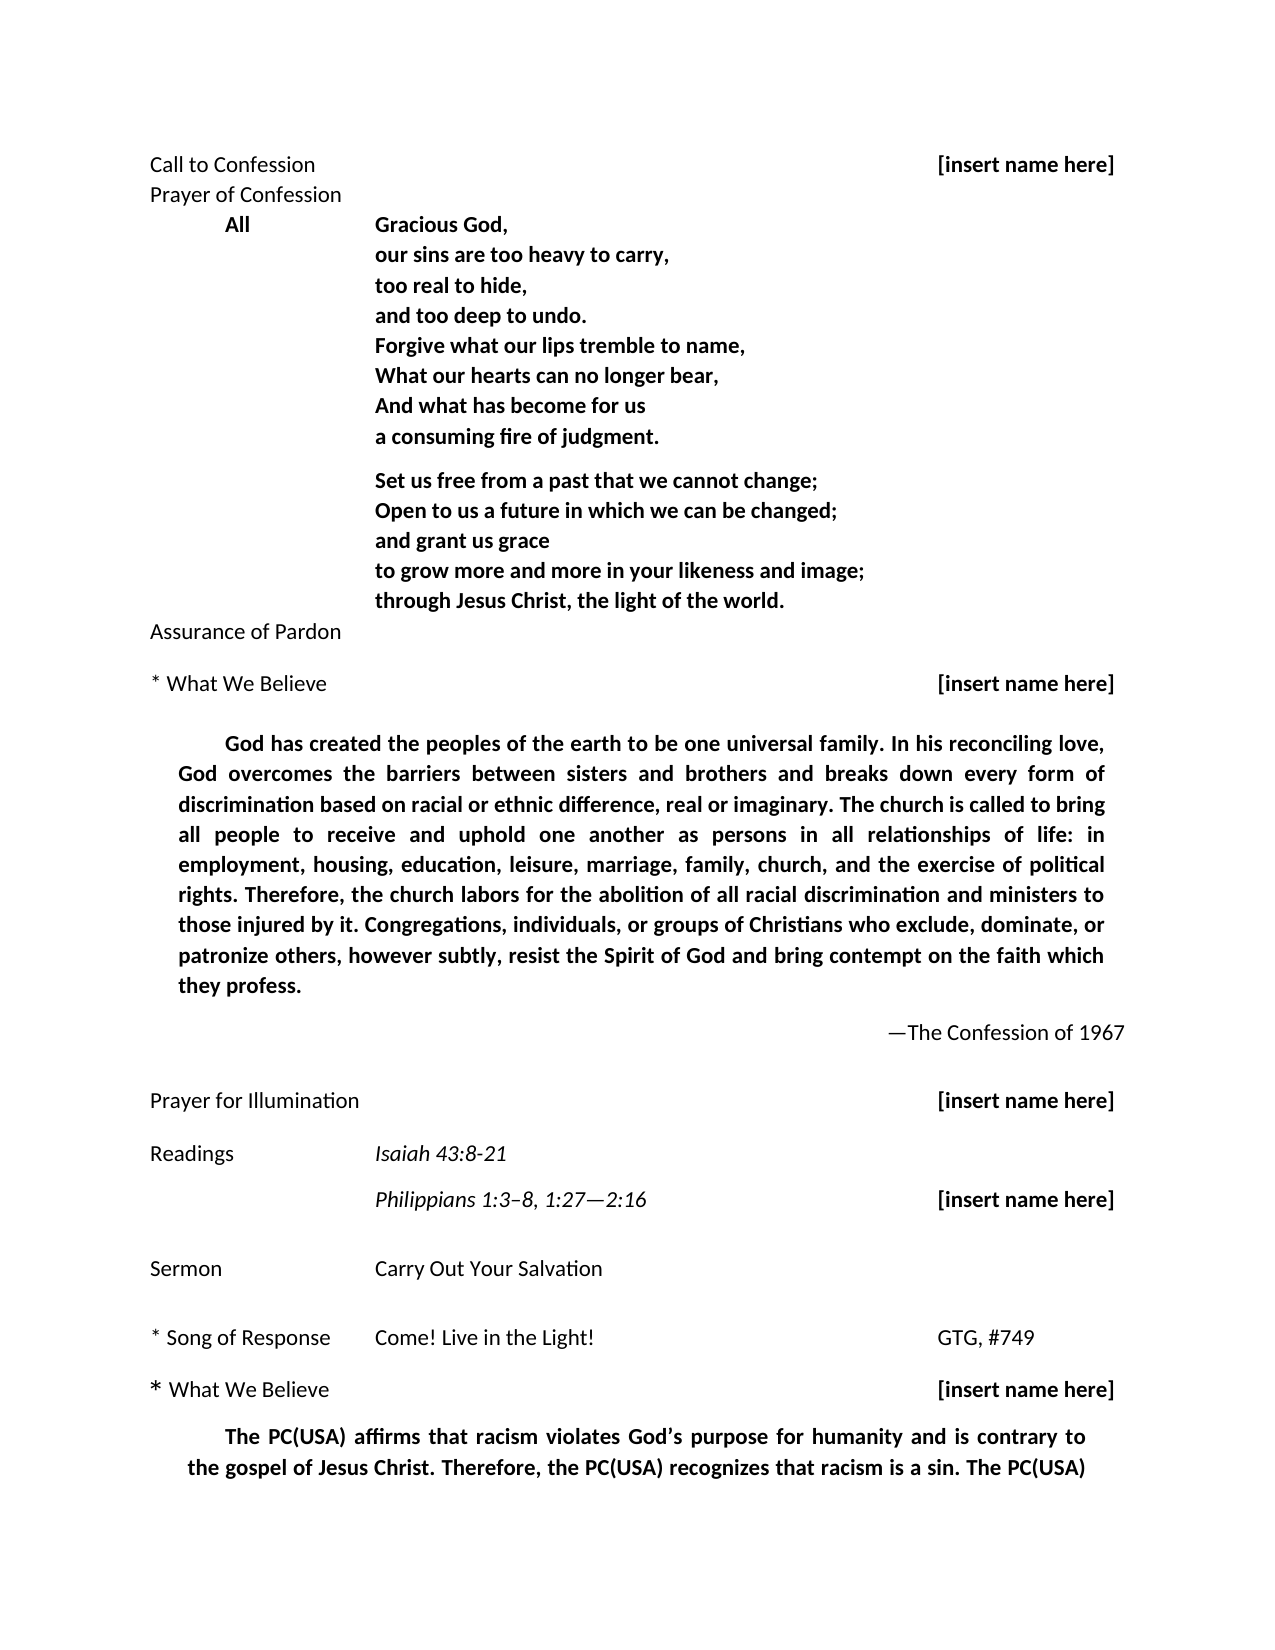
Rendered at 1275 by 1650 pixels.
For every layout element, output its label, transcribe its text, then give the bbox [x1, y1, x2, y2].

text * What We Believe [insert name here] [150, 669, 1125, 697]
text Call to Confession [insert name here] [150, 150, 1125, 178]
text to grow more and more in your likeness and image; [225, 556, 1125, 584]
text our sins are too heavy to carry, [225, 241, 1125, 269]
text Open to us a future in which we can be changed; [225, 496, 1125, 524]
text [187, 1422, 1087, 1481]
text Forgive what our lips tremble to name, [225, 331, 1125, 359]
text Prayer for Illumination [insert name here] [150, 1087, 1125, 1114]
text * What We Believe [insert name here] [150, 1375, 1125, 1403]
text —The Confession of 1967 [244, 1018, 1125, 1046]
text God has created the peoples of the earth to be one universal family. In his reconciling love, God overcomes the barriers between sisters and brothers and breaks down every form of discrimination based on racial or ethnic difference, real or imaginary. The church is called to bring all people to receive and uphold one another as persons in all relationships of life: in employment, housing, education, leisure, marriage, family, church, and the exercise of political rights. Therefore, the church labors for the abolition of all racial discrimination and ministers to those injured by it. Congregations, individuals, or groups of Christians who exclude, dominate, or patronize others, however subtly, resist the Spirit of God and bring contempt on the faith which they profess. [178, 729, 1106, 999]
text Sermon Carry Out Your Salvation [150, 1254, 1125, 1282]
text * Song of Response Come! Live in the Light! GTG, #749 [150, 1323, 1125, 1351]
text too real to hide, [225, 271, 1125, 299]
text and too deep to undo. [225, 301, 1125, 329]
text And what has become for us [225, 392, 1125, 420]
text Set us free from a past that we cannot change; [225, 466, 1125, 494]
text Readings Isaiah 43:8-21 [150, 1139, 1125, 1167]
text a consuming fire of judgment. [225, 422, 1125, 450]
text through Jesus Christ, the light of the world. [225, 587, 1125, 614]
text All Gracious God, [225, 210, 1125, 238]
text and grant us grace [225, 526, 1125, 554]
text Prayer of Confession [150, 180, 1125, 208]
text Assurance of Pardon [150, 617, 1125, 645]
text What our hearts can no longer bear, [225, 361, 1125, 389]
text Philippians 1:3–8, 1:27—2:16 [insert name here] [150, 1186, 1125, 1213]
